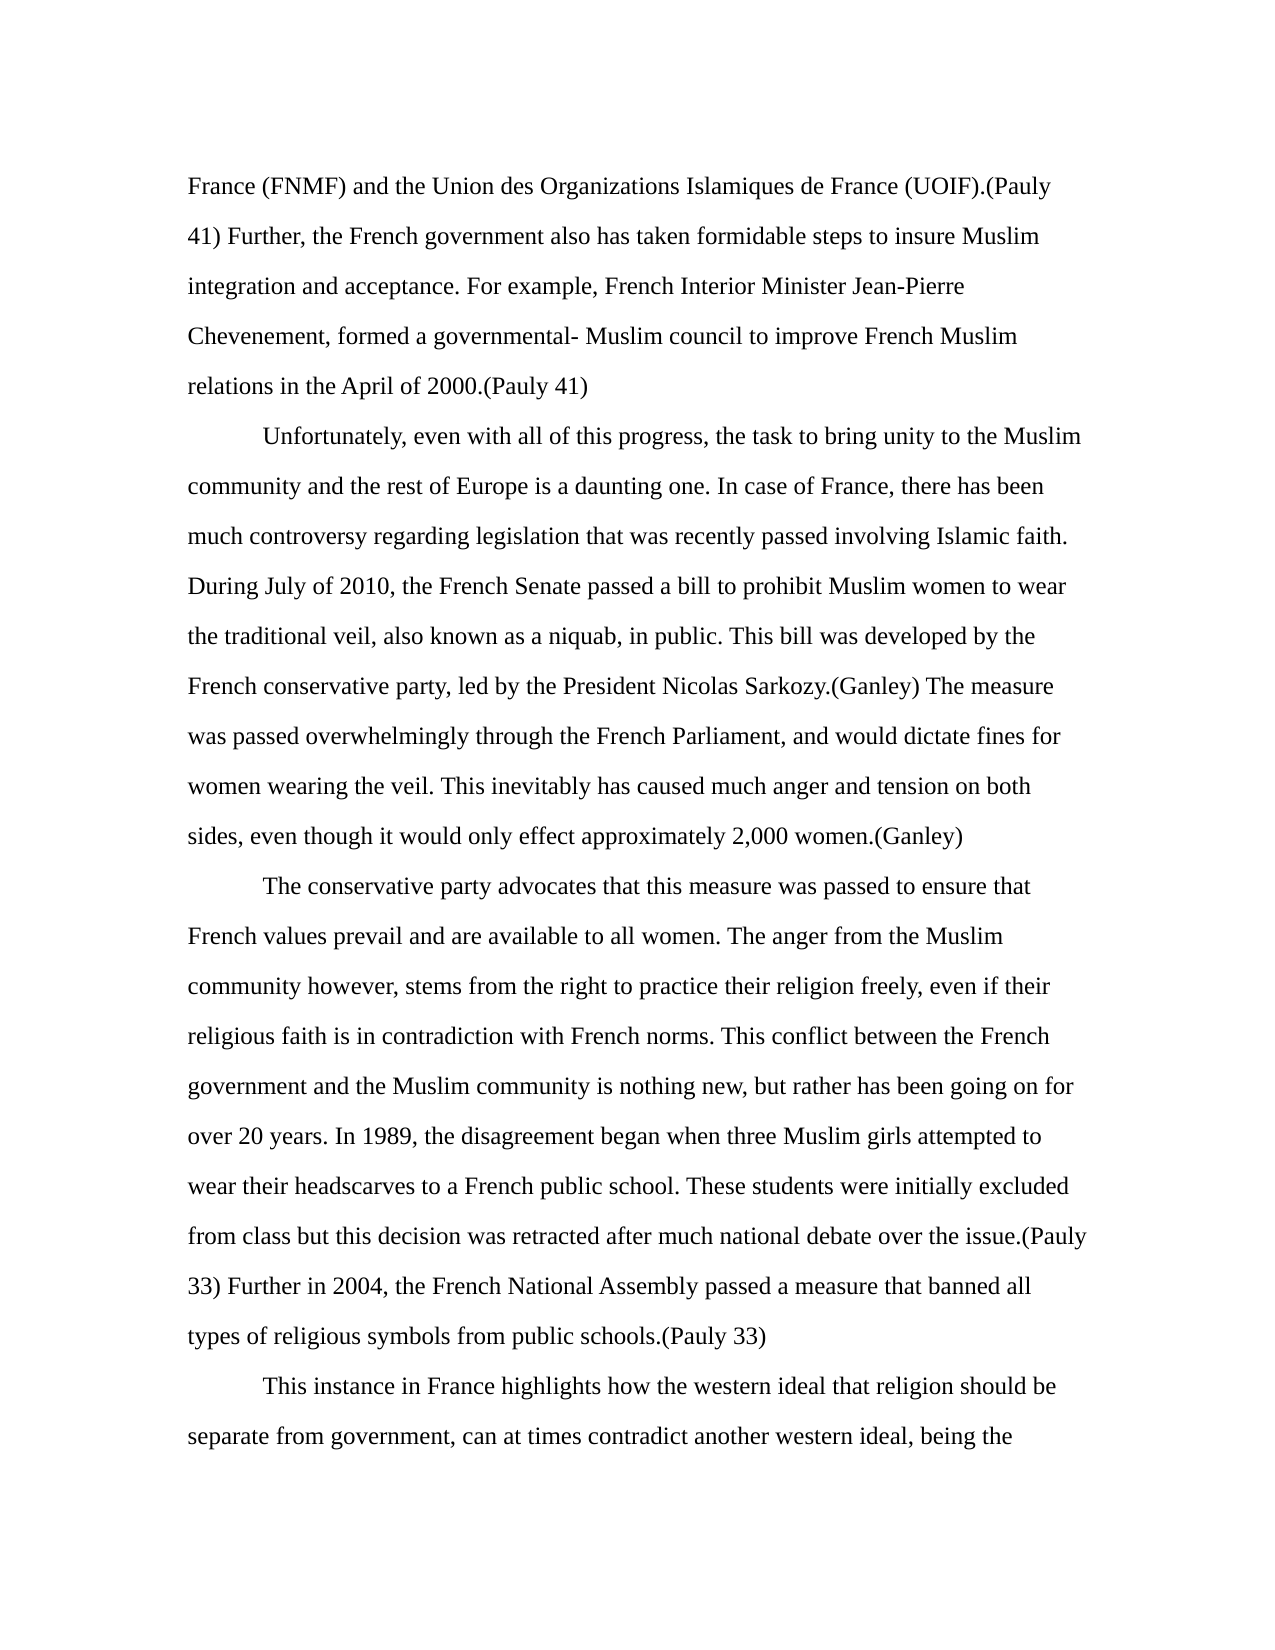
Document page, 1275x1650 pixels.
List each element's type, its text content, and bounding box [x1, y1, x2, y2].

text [187, 850, 1087, 1450]
text Unfortunately, even with all of this progress, the task to bring unity to the Muslim community and the rest of Europe is a daunting one. In case of France, there has been much controversy regarding legislation that was recently passed involving Islamic faith. During July of 2010, the French Senate passed a bill to prohibit Muslim women to wear the traditional veil, also known as a niquab, in public. This bill was developed by the French conservative party, led by the President Nicolas Sarkozy.(Ganley) The measure was passed overwhelmingly through the French Parliament, and would dictate fines for women wearing the veil. This inevitably has caused much anger and tension on both sides, even though it would only effect approximately 2,000 women.(Ganley) [187, 400, 1087, 850]
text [187, 150, 1087, 400]
